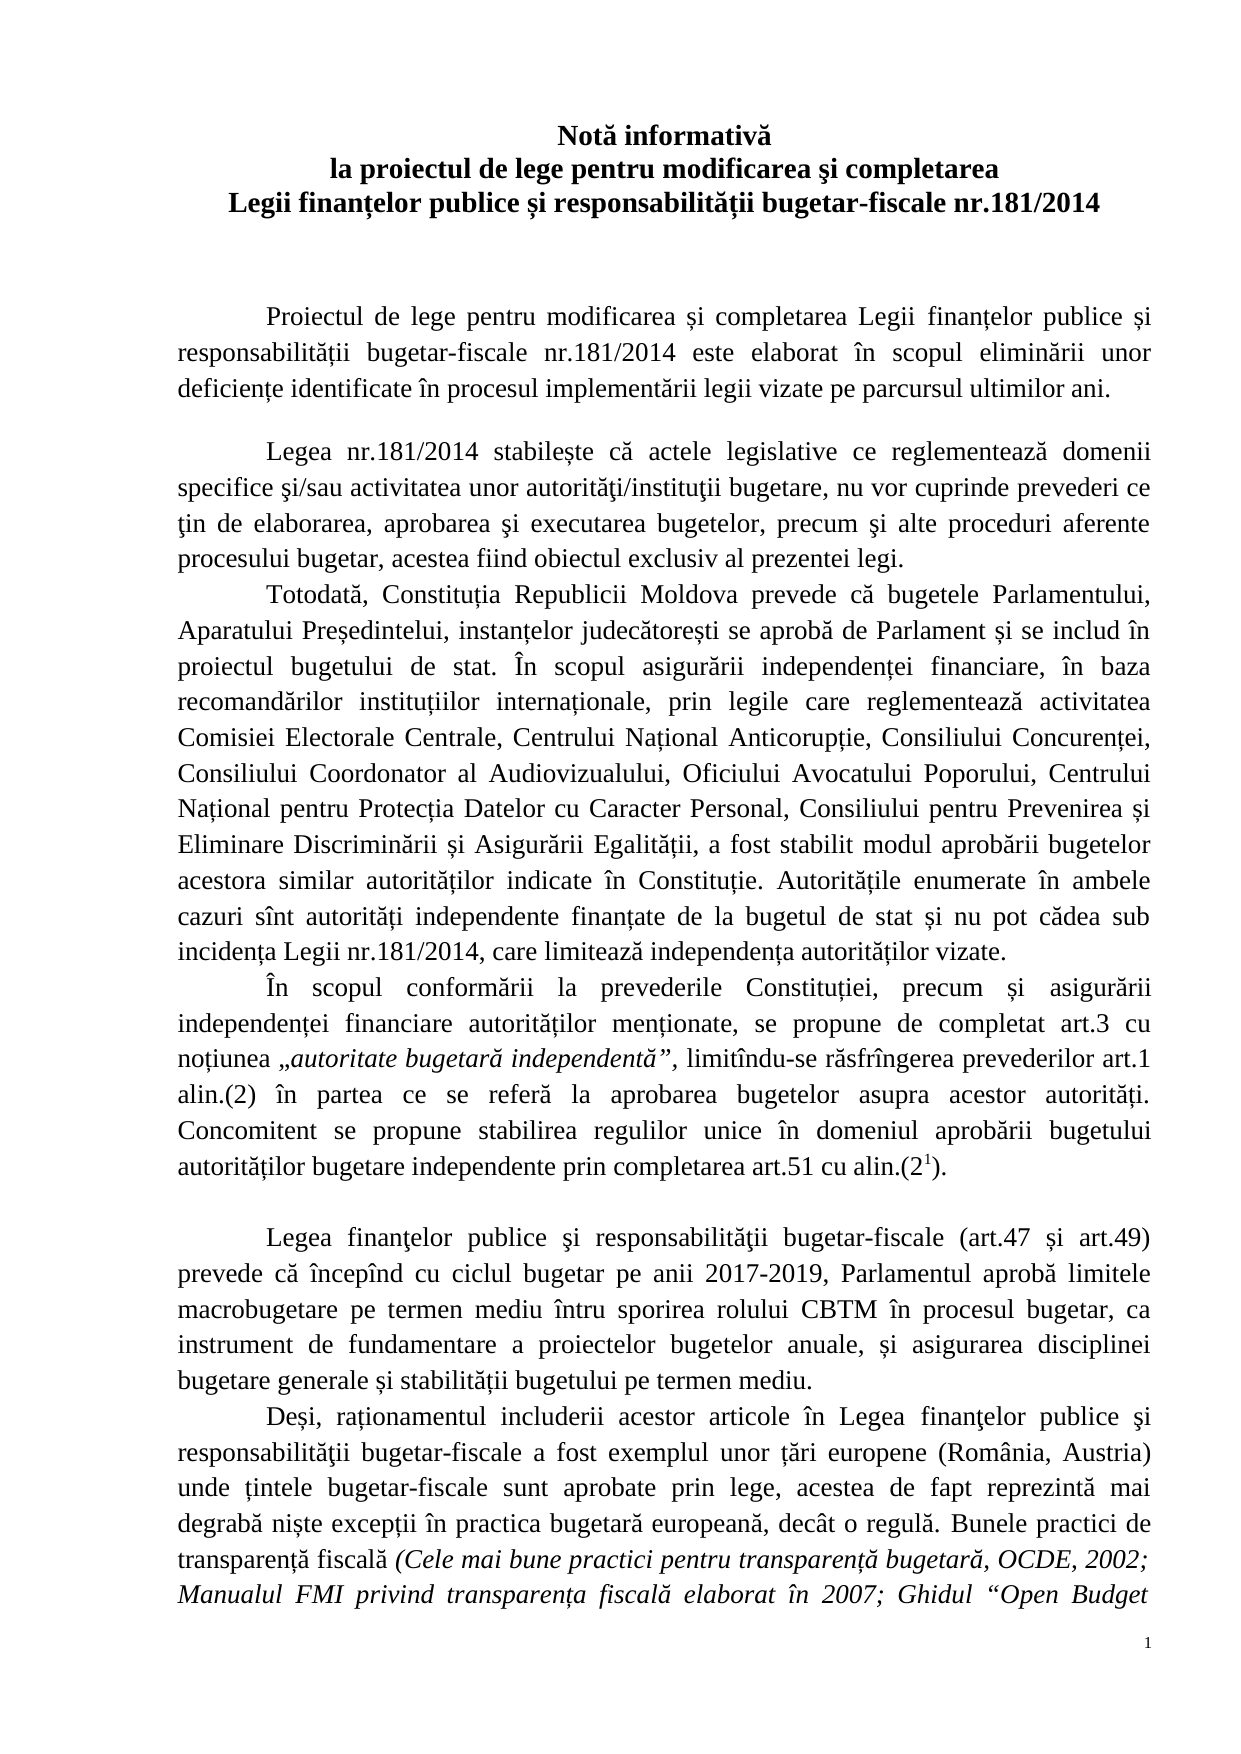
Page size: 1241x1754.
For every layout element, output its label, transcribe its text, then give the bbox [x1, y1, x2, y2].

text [177, 1400, 1152, 1610]
text Legea nr.181/2014 stabilește că actele legislative ce reglementează domenii specifice şi/sau activitatea unor autorităţi/instituţii bugetare, nu vor cuprinde prevederi ce ţin de elaborarea, aprobarea şi executarea bugetelor, precum şi alte proceduri aferente procesului bugetar, acestea fiind obiectul exclusiv al prezentei legi. [177, 435, 1152, 573]
text În scopul conformării la prevederile Constituției, precum și asigurării independenței financiare autorităților menționate, se propune de completat art.3 cu noțiunea „autoritate bugetară independentă”, limitîndu-se răsfrîngerea prevederilor art.1 alin.(2) în partea ce se referă la aprobarea bugetelor asupra acestor autorități. Concomitent se propune stabilirea regulilor unice în domeniul aprobării bugetului autorităților bugetare independente prin completarea art.51 cu alin.(21). [177, 971, 1152, 1181]
text Proiectul de lege pentru modificarea și completarea Legii finanțelor publice și responsabilității bugetar-fiscale nr.181/2014 este elaborat în scopul eliminării unor deficiențe identificate în procesul implementării legii vizate pe parcursul ultimilor ani. [177, 300, 1152, 403]
text Notă informativă [177, 118, 1152, 152]
text Legea finanţelor publice şi responsabilităţii bugetar-fiscale (art.47 și art.49) prevede că începînd cu ciclul bugetar pe anii 2017-2019, Parlamentul aprobă limitele macrobugetare pe termen mediu întru sporirea rolului CBTM în procesul bugetar, ca instrument de fundamentare a proiectelor bugetelor anuale, și asigurarea disciplinei bugetare generale și stabilității bugetului pe termen mediu. [177, 1221, 1152, 1395]
text la proiectul de lege pentru modificarea şi completarea [177, 152, 1152, 185]
text Legii finanțelor publice și responsabilității bugetar-fiscale nr.181/2014 [177, 185, 1152, 219]
text Totodată, Constituția Republicii Moldova prevede că bugetele Parlamentului, Aparatului Președintelui, instanțelor judecătorești se aprobă de Parlament și se includ în proiectul bugetului de stat. În scopul asigurării independenței financiare, în baza recomandărilor instituțiilor internaționale, prin legile care reglementează activitatea Comisiei Electorale Centrale, Centrului Național Anticorupție, Consiliului Concurenței, Consiliului Coordonator al Audiovizualului, Oficiului Avocatului Poporului, Centrului Național pentru Protecția Datelor cu Caracter Personal, Consiliului pentru Prevenirea și Eliminare Discriminării și Asigurării Egalității, a fost stabilit modul aprobării bugetelor acestora similar autorităților indicate în Constituție. Autoritățile enumerate în ambele cazuri sînt autorități independente finanțate de la bugetul de stat și nu pot cădea sub incidența Legii nr.181/2014, care limitează independența autorităților vizate. [177, 578, 1152, 967]
